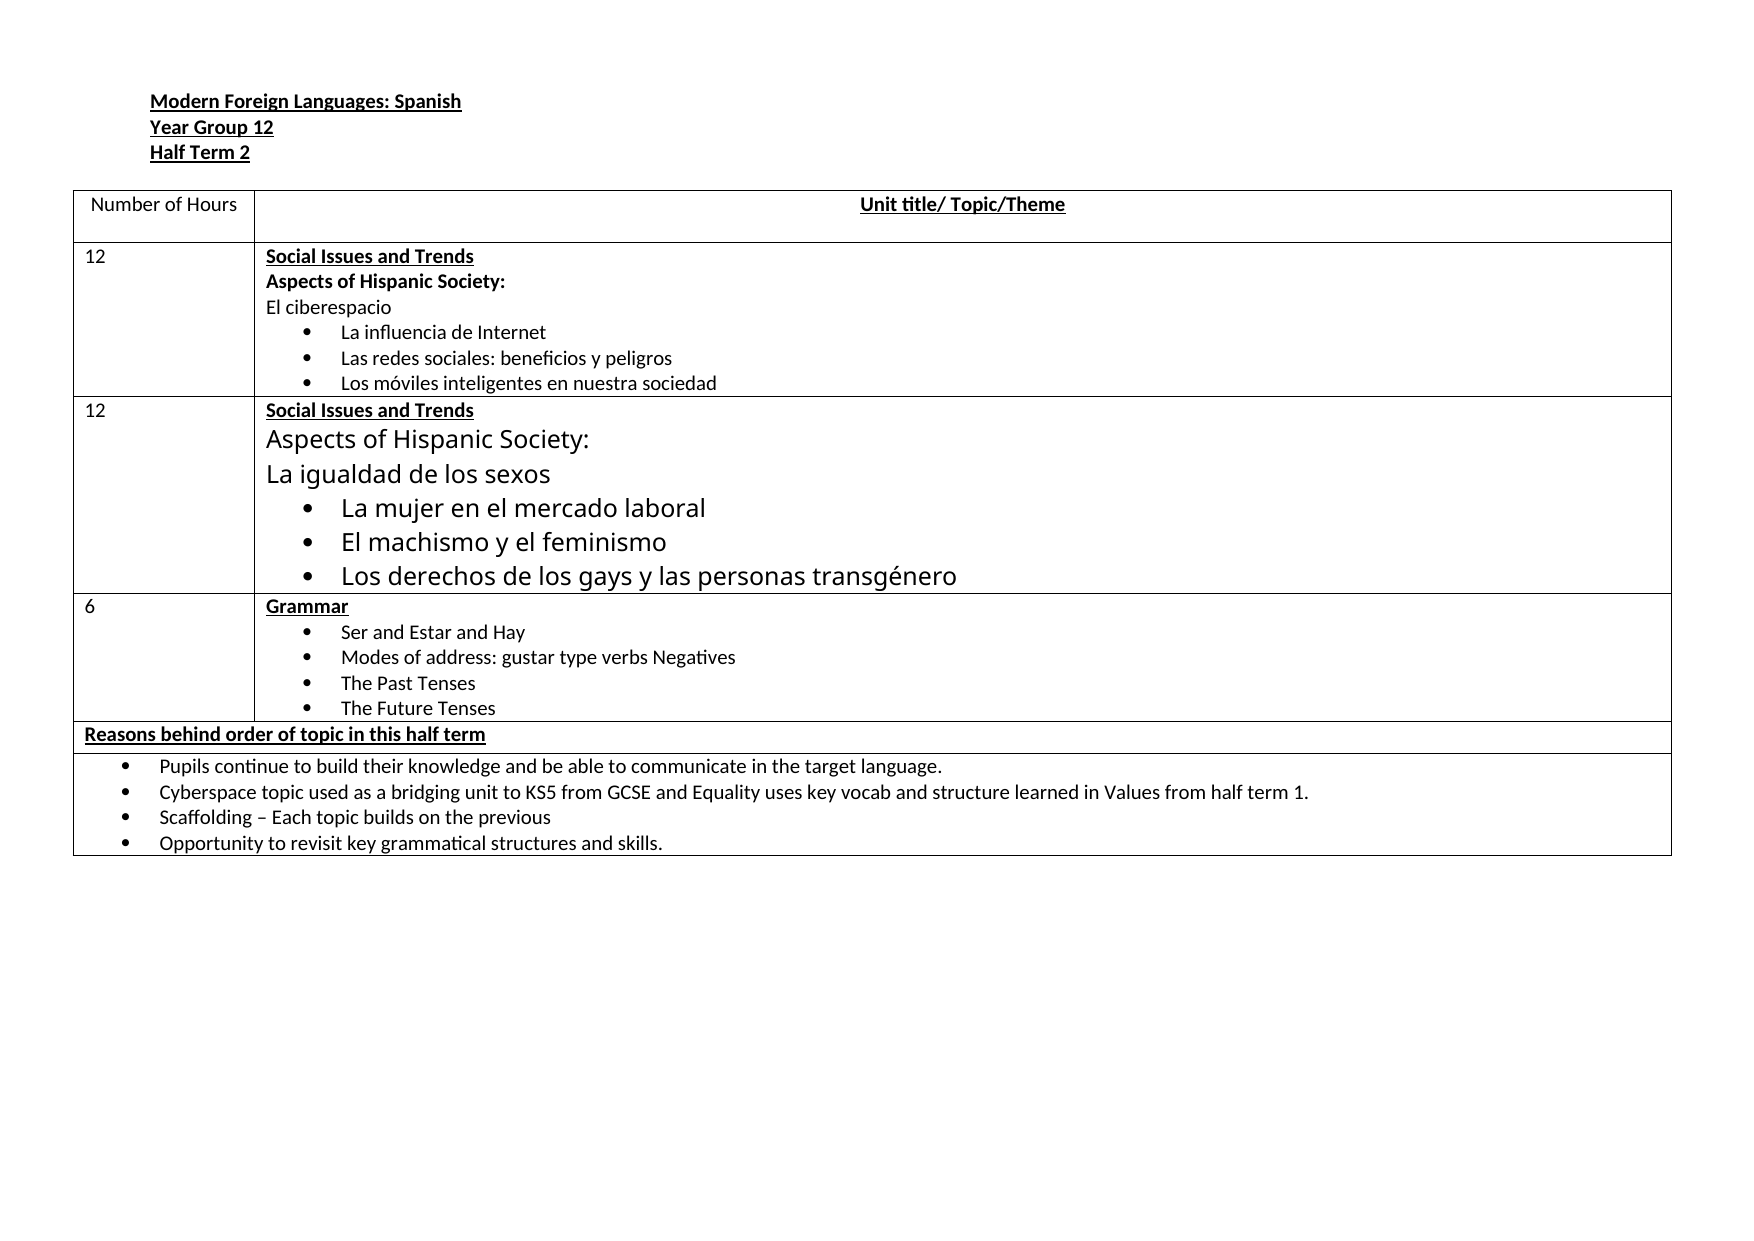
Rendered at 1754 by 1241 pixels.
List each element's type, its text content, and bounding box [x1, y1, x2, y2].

table_cell Social Issues and Trends Aspects of Hispanic Society: El ciberespacio La influencia de Internet Las redes sociales: beneficios y peligros Los móviles inteligentes en nuestra sociedad [255, 243, 1671, 396]
table_cell Pupils continue to build their knowledge and be able to communicate in the target language. Cyberspace topic used as a bridging unit to KS5 from GCSE and Equality uses key vocab and structure learned in Values from half term 1. Scaffolding – Each topic builds on the previous Opportunity to revisit key grammatical structures and skills. [74, 754, 1671, 855]
table_cell Social Issues and Trends Aspects of Hispanic Society: La igualdad de los sexos La mujer en el mercado laboral El machismo y el feminismo Los derechos de los gays y las personas transgénero [255, 397, 1671, 592]
table_cell 6 [74, 594, 254, 721]
table_cell Reasons behind order of topic in this half term [74, 722, 1671, 752]
text Modern Foreign Languages: Spanish [150, 89, 1604, 114]
table_header Number of Hours [74, 191, 254, 242]
text Year Group 12 [150, 114, 1604, 139]
table_cell 12 [74, 397, 254, 592]
text Half Term 2 [150, 139, 1604, 165]
table_header Unit title/ Topic/Theme [255, 191, 1671, 242]
table_cell Grammar Ser and Estar and Hay Modes of address: gustar type verbs Negatives The Past Tenses The Future Tenses [255, 594, 1671, 721]
table_cell 12 [74, 243, 254, 396]
